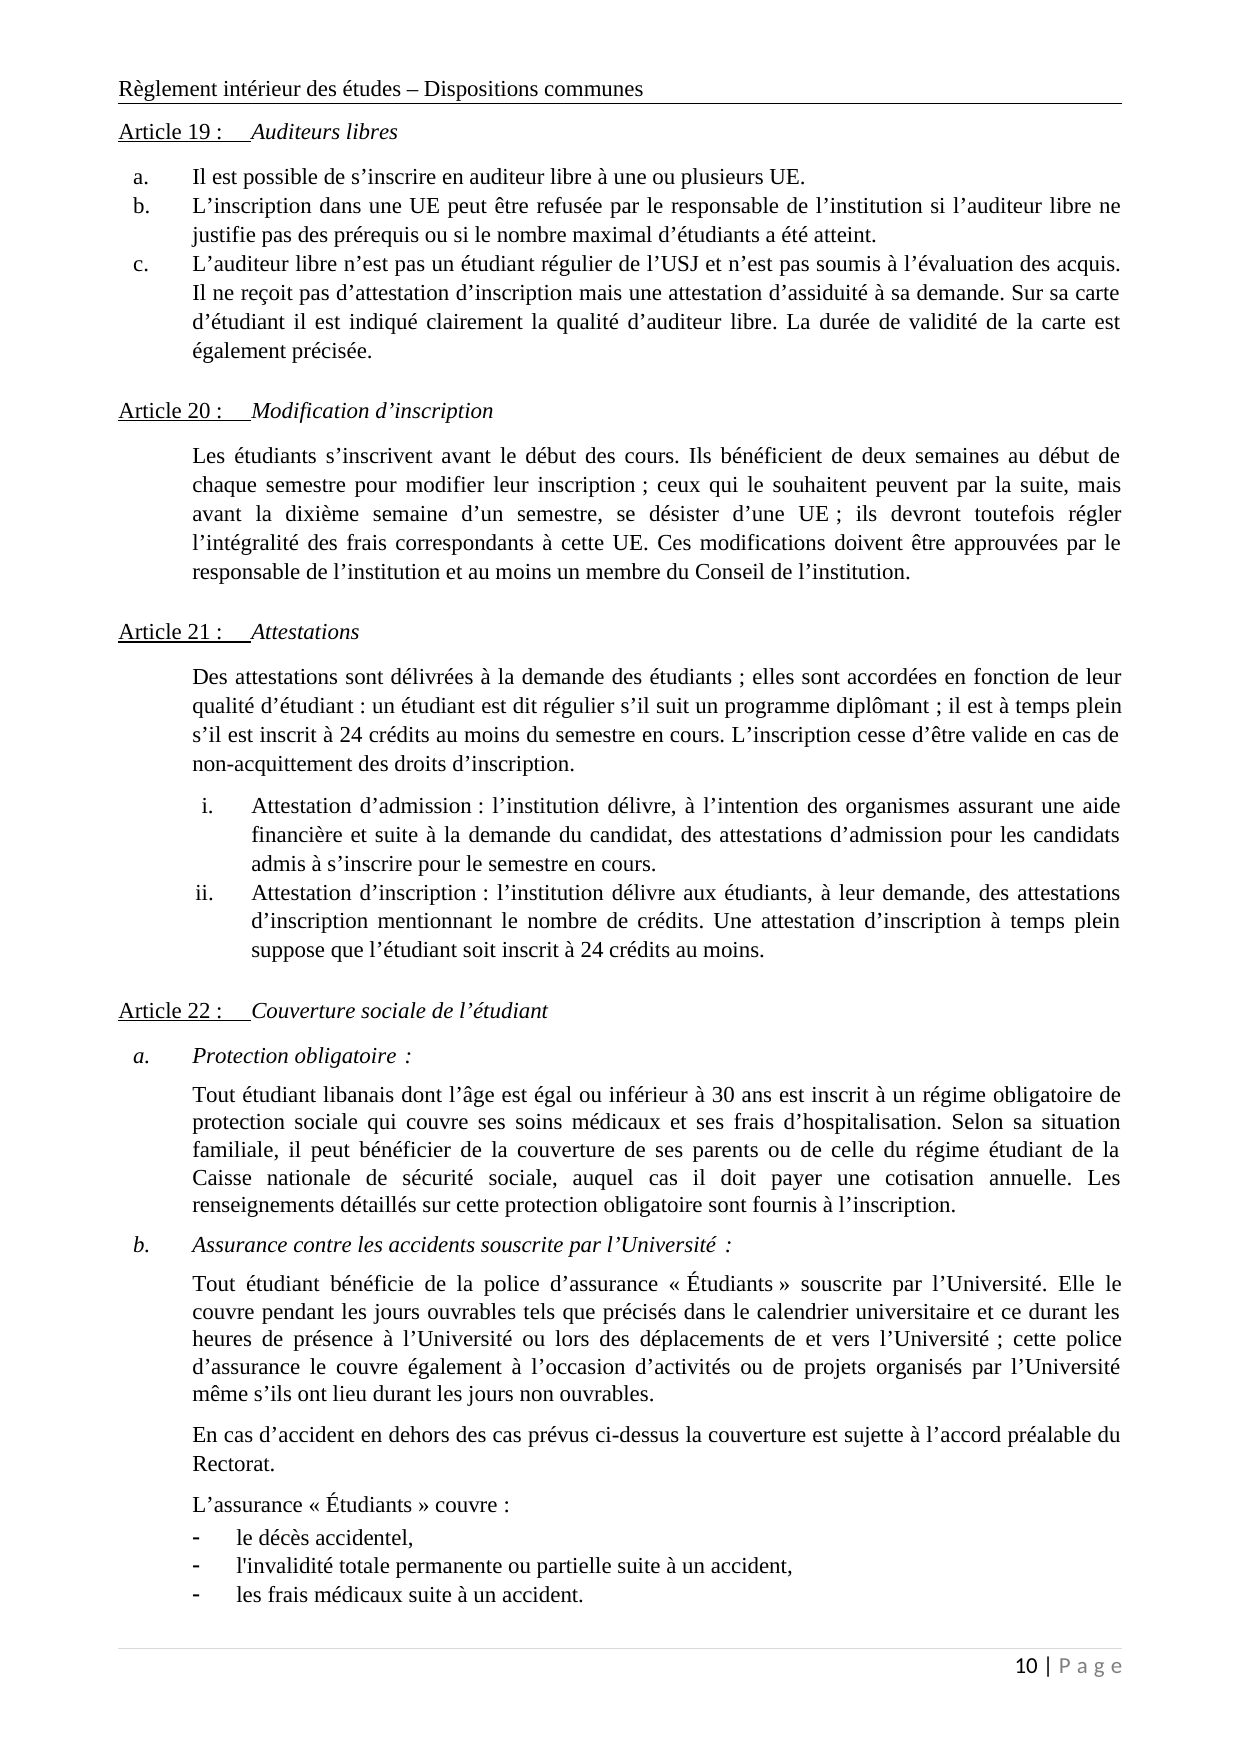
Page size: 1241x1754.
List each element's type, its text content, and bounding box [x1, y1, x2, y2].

subtitle Des attestations sont délivrées à la demande des étudiants ; elles sont accordées en fonction de leur qualité d’étudiant : un étudiant est dit régulier s’il suit un programme diplômant ; il est à temps plein s’il est inscrit à 24 crédits au moins du semestre en cours. L’inscription cesse d’être valide en cas de non-acquittement des droits d’inscription. [192, 663, 1122, 777]
list Attestation d’admission : l’institution délivre, à l’intention des organismes assurant une aide financière et suite à la demande du candidat, des attestations d’admission pour les candidats admis à s’inscrire pour le semestre en cours. [213, 792, 1122, 876]
list Couverture sociale de l’étudiant [118, 997, 1116, 1023]
list Assurance contre les accidents souscrite par l’Université : [133, 1231, 1122, 1258]
list Attestation d’inscription : l’institution délivre aux étudiants, à leur demande, des attestations d’inscription mentionnant le nombre de crédits. Une attestation d’inscription à temps plein suppose que l’étudiant soit inscrit à 24 crédits au moins. [213, 879, 1122, 963]
list les frais médicaux suite à un accident. [192, 1582, 1122, 1608]
list l'invalidité totale permanente ou partielle suite à un accident, [192, 1553, 1122, 1579]
list Auditeurs libres [118, 118, 1116, 144]
list Il est possible de s’inscrire en auditeur libre à une ou plusieurs UE. [133, 163, 1122, 189]
subtitle Les étudiants s’inscrivent avant le début des cours. Ils bénéficient de deux semaines au début de chaque semestre pour modifier leur inscription ; ceux qui le souhaitent peuvent par la suite, mais avant la dixième semaine d’un semestre, se désister d’une UE ; ils devront toutefois régler l’intégralité des frais correspondants à cette UE. Ces modifications doivent être approuvées par le responsable de l’institution et au moins un membre du Conseil de l’institution. [192, 442, 1122, 584]
list le décès accidentel, [192, 1524, 1122, 1550]
list Modification d’inscription [118, 397, 1116, 423]
list Attestations [118, 618, 1116, 645]
list Protection obligatoire : [133, 1042, 1122, 1068]
subtitle Tout étudiant libanais dont l’âge est égal ou inférieur à 30 ans est inscrit à un régime obligatoire de protection sociale qui couvre ses soins médicaux et ses frais d’hospitalisation. Selon sa situation familiale, il peut bénéficier de la couverture de ses parents ou de celle du régime étudiant de la Caisse nationale de sécurité sociale, auquel cas il doit payer une cotisation annuelle. Les renseignements détaillés sur cette protection obligatoire sont fournis à l’inscription. [192, 1081, 1122, 1217]
list L’auditeur libre n’est pas un étudiant régulier de l’USJ et n’est pas soumis à l’évaluation des acquis. Il ne reçoit pas d’attestation d’inscription mais une attestation d’assiduité à sa demande. Sur sa carte d’étudiant il est indiqué clairement la qualité d’auditeur libre. La durée de validité de la carte est également précisée. [133, 250, 1122, 363]
subtitle Tout étudiant bénéficie de la police d’assurance « Étudiants » souscrite par l’Université. Elle le couvre pendant les jours ouvrables tels que précisés dans le calendrier universitaire et ce durant les heures de présence à l’Université ou lors des déplacements de et vers l’Université ; cette police d’assurance le couvre également à l’occasion d’activités ou de projets organisés par l’Université même s’ils ont lieu durant les jours non ouvrables. [192, 1270, 1122, 1407]
list L’inscription dans une UE peut être refusée par le responsable de l’institution si l’auditeur libre ne justifie pas des prérequis ou si le nombre maximal d’étudiants a été atteint. [133, 192, 1122, 247]
subtitle L’assurance « Étudiants » couvre : [192, 1491, 1122, 1517]
subtitle En cas d’accident en dehors des cas prévus ci-dessus la couverture est sujette à l’accord préalable du Rectorat. [192, 1421, 1122, 1476]
